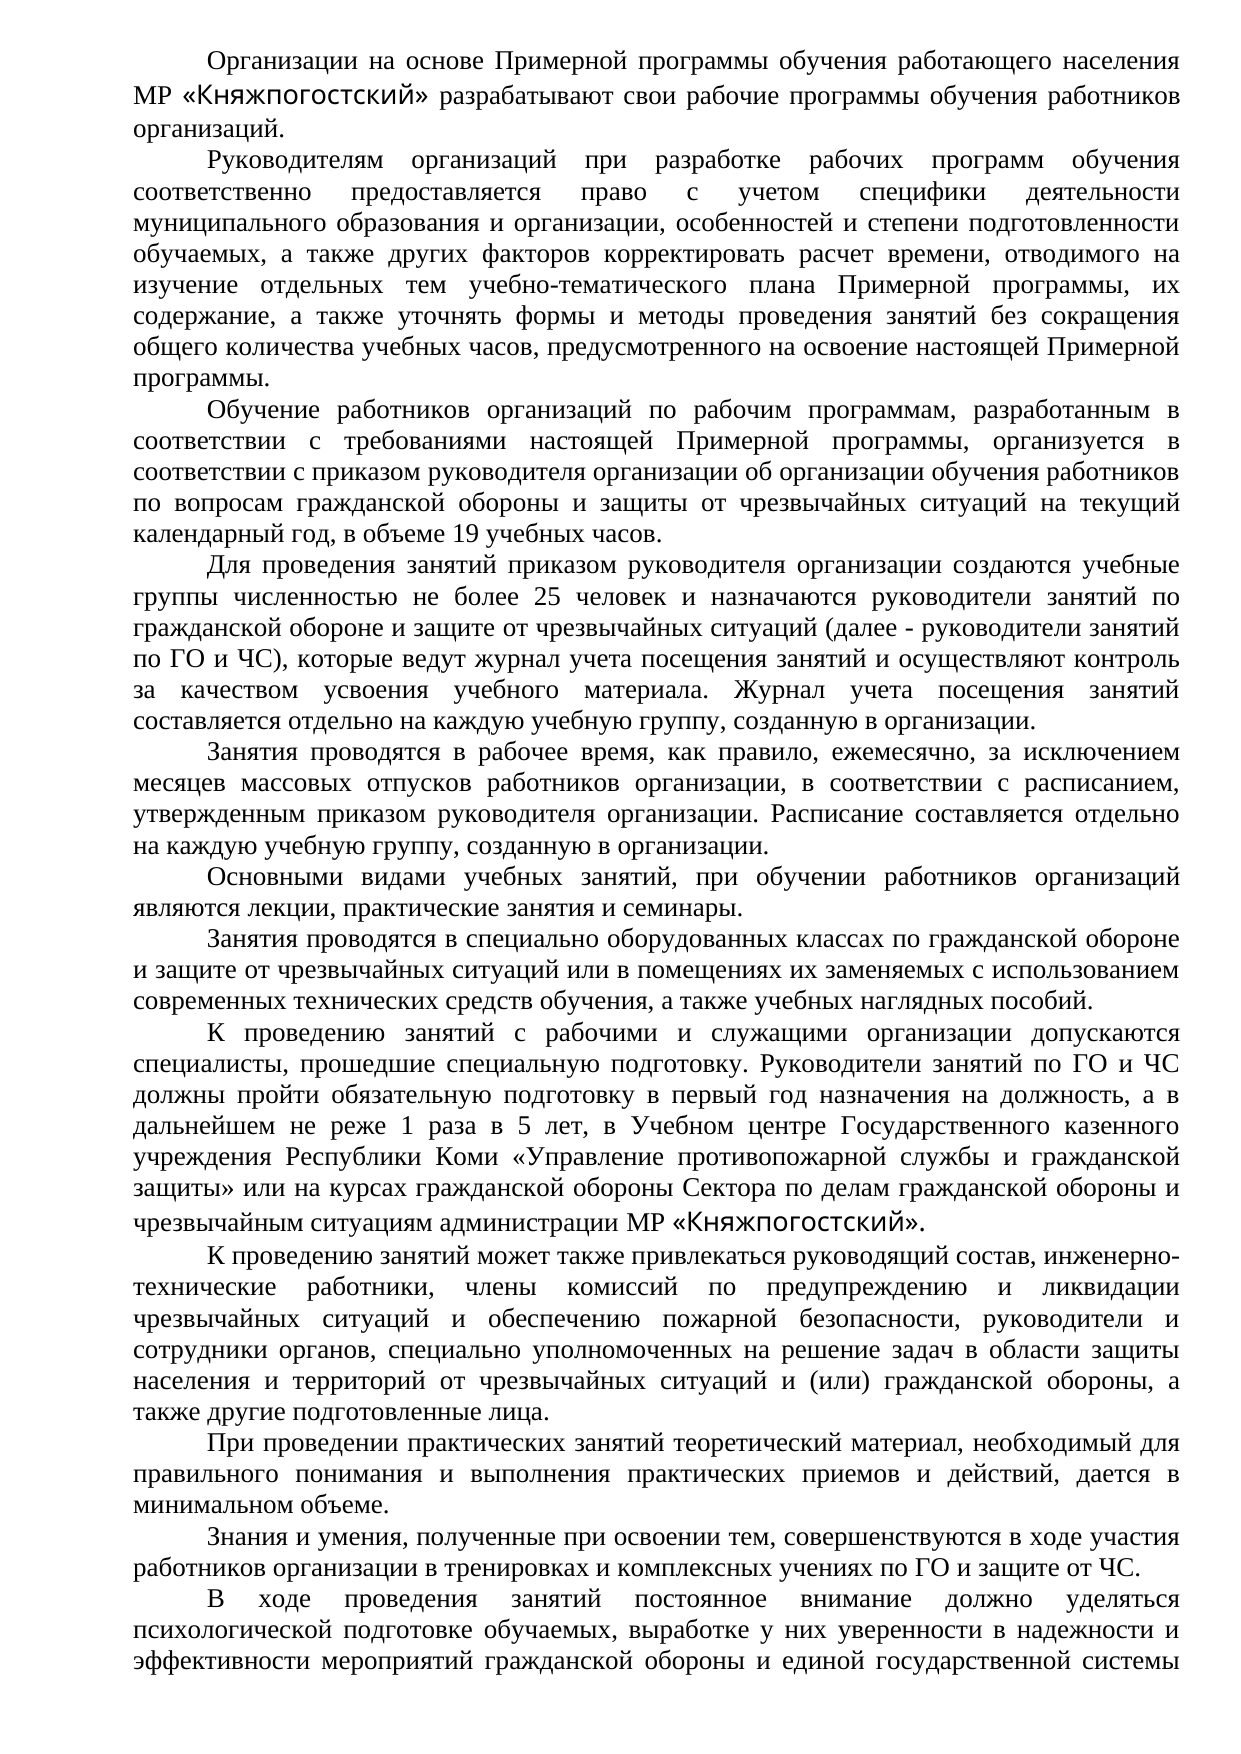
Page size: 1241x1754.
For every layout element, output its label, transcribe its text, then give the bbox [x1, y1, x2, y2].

text К проведению занятий с рабочими и служащими организации допускаются специалисты, прошедшие специальную подготовку. Руководители занятий по ГО и ЧС должны пройти обязательную подготовку в первый год назначения на должность, а в дальнейшем не реже 1 раза в 5 лет, в Учебном центре Государственного казенного учреждения Республики Коми «Управление противопожарной службы и гражданской защиты» или на курсах гражданской обороны Сектора по делам гражданской обороны и чрезвычайным ситуациям администрации МР «Княжпогостский». [133, 1016, 1181, 1239]
text Основными видами учебных занятий, при обучении работников организаций являются лекции, практические занятия и семинары. [133, 860, 1181, 922]
text Знания и умения, полученные при освоении тем, совершенствуются в ходе участия работников организации в тренировках и комплексных учениях по ГО и защите от ЧС. [133, 1520, 1181, 1582]
text Занятия проводятся в специально оборудованных классах по гражданской обороне и защите от чрезвычайных ситуаций или в помещениях их заменяемых с использованием современных технических средств обучения, а также учебных наглядных пособий. [133, 922, 1181, 1016]
text Обучение работников организаций по рабочим программам, разработанным в соответствии с требованиями настоящей Примерной программы, организуется в соответствии с приказом руководителя организации об организации обучения работников по вопросам гражданской обороны и защиты от чрезвычайных ситуаций на текущий календарный год, в объеме 19 учебных часов. [133, 393, 1181, 548]
text При проведении практических занятий теоретический материал, необходимый для правильного понимания и выполнения практических приемов и действий, дается в минимальном объеме. [133, 1426, 1181, 1520]
text Организации на основе Примерной программы обучения работающего населения МР «Княжпогостский» разрабатывают свои рабочие программы обучения работников организаций. [133, 44, 1181, 143]
text Занятия проводятся в рабочее время, как правило, ежемесячно, за исключением месяцев массовых отпусков работников организации, в соответствии с расписанием, утвержденным приказом руководителя организации. Расписание составляется отдельно на каждую учебную группу, созданную в организации. [133, 735, 1181, 860]
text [133, 1582, 1181, 1675]
text К проведению занятий может также привлекаться руководящий состав, инженерно-технические работники, члены комиссий по предупреждению и ликвидации чрезвычайных ситуаций и обеспечению пожарной безопасности, руководители и сотрудники органов, специально уполномоченных на решение задач в области защиты населения и территорий от чрезвычайных ситуаций и (или) гражданской обороны, а также другие подготовленные лица. [133, 1239, 1181, 1426]
text Для проведения занятий приказом руководителя организации создаются учебные группы численностью не более 25 человек и назначаются руководители занятий по гражданской обороне и защите от чрезвычайных ситуаций (далее - руководители занятий по ГО и ЧС), которые ведут журнал учета посещения занятий и осуществляют контроль за качеством усвоения учебного материала. Журнал учета посещения занятий составляется отдельно на каждую учебную группу, созданную в организации. [133, 548, 1181, 735]
text Руководителям организаций при разработке рабочих программ обучения соответственно предоставляется право с учетом специфики деятельности муниципального образования и организации, особенностей и степени подготовленности обучаемых, а также других факторов корректировать расчет времени, отводимого на изучение отдельных тем учебно-тематического плана Примерной программы, их содержание, а также уточнять формы и методы проведения занятий без сокращения общего количества учебных часов, предусмотренного на освоение настоящей Примерной программы. [133, 143, 1181, 393]
